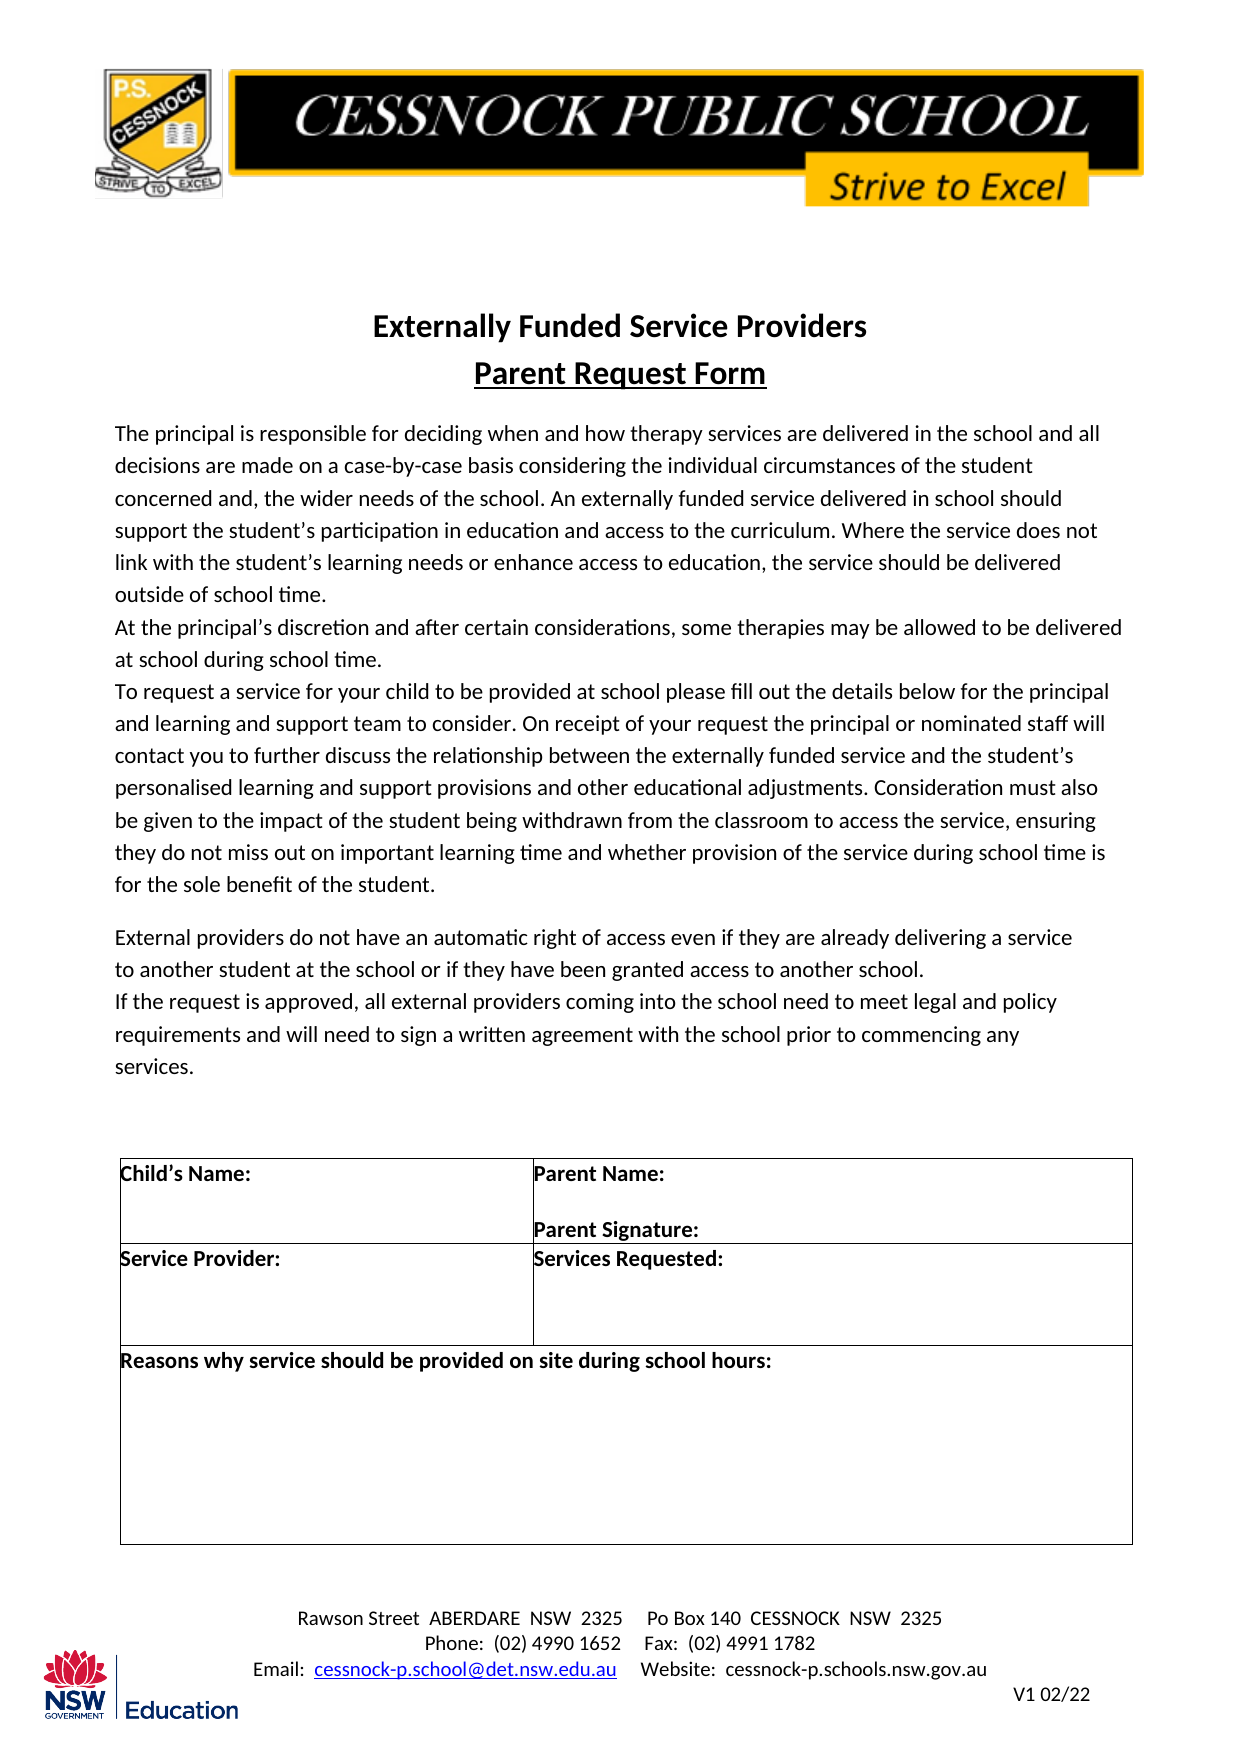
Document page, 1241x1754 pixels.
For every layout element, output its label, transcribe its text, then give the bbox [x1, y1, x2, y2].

table_cell Reasons why service should be provided on site during school hours: [121, 1346, 1132, 1543]
table_header Parent Name: Parent Signature: [534, 1159, 1132, 1243]
text The principal is responsible for deciding when and how therapy services are delivered in the school and all decisions are made on a case-by-case basis considering the individual circumstances of the student concerned and, the wider needs of the school. An externally funded service delivered in school should support the student’s participation in education and access to the curriculum. Where the service does not link with the student’s learning needs or enhance access to education, the service should be delivered outside of school time. At the principal’s discretion and after certain considerations, some therapies may be allowed to be delivered at school during school time. To request a service for your child to be provided at school please fill out the details below for the principal and learning and support team to consider. On receipt of your request the principal or nominated staff will contact you to further discuss the relationship between the externally funded service and the student’s personalised learning and support provisions and other educational adjustments. Consideration must also be given to the impact of the student being withdrawn from the classroom to access the service, ensuring they do not miss out on important learning time and whether provision of the service during school time is for the sole benefit of the student. [114, 419, 1126, 898]
text External providers do not have an automatic right of access even if they are already delivering a service to another student at the school or if they have been granted access to another school. If the request is approved, all external providers coming into the school need to meet legal and policy requirements and will need to sign a written agreement with the school prior to commencing any services. [114, 923, 1090, 1080]
text Externally Funded Service Providers Parent Request Form [150, 305, 1090, 393]
picture [93, 68, 1143, 207]
picture [43, 1650, 238, 1719]
table_header Child’s Name: [121, 1159, 533, 1243]
table_cell Services Requested: [534, 1244, 1132, 1345]
table_cell Service Provider: [121, 1244, 533, 1345]
